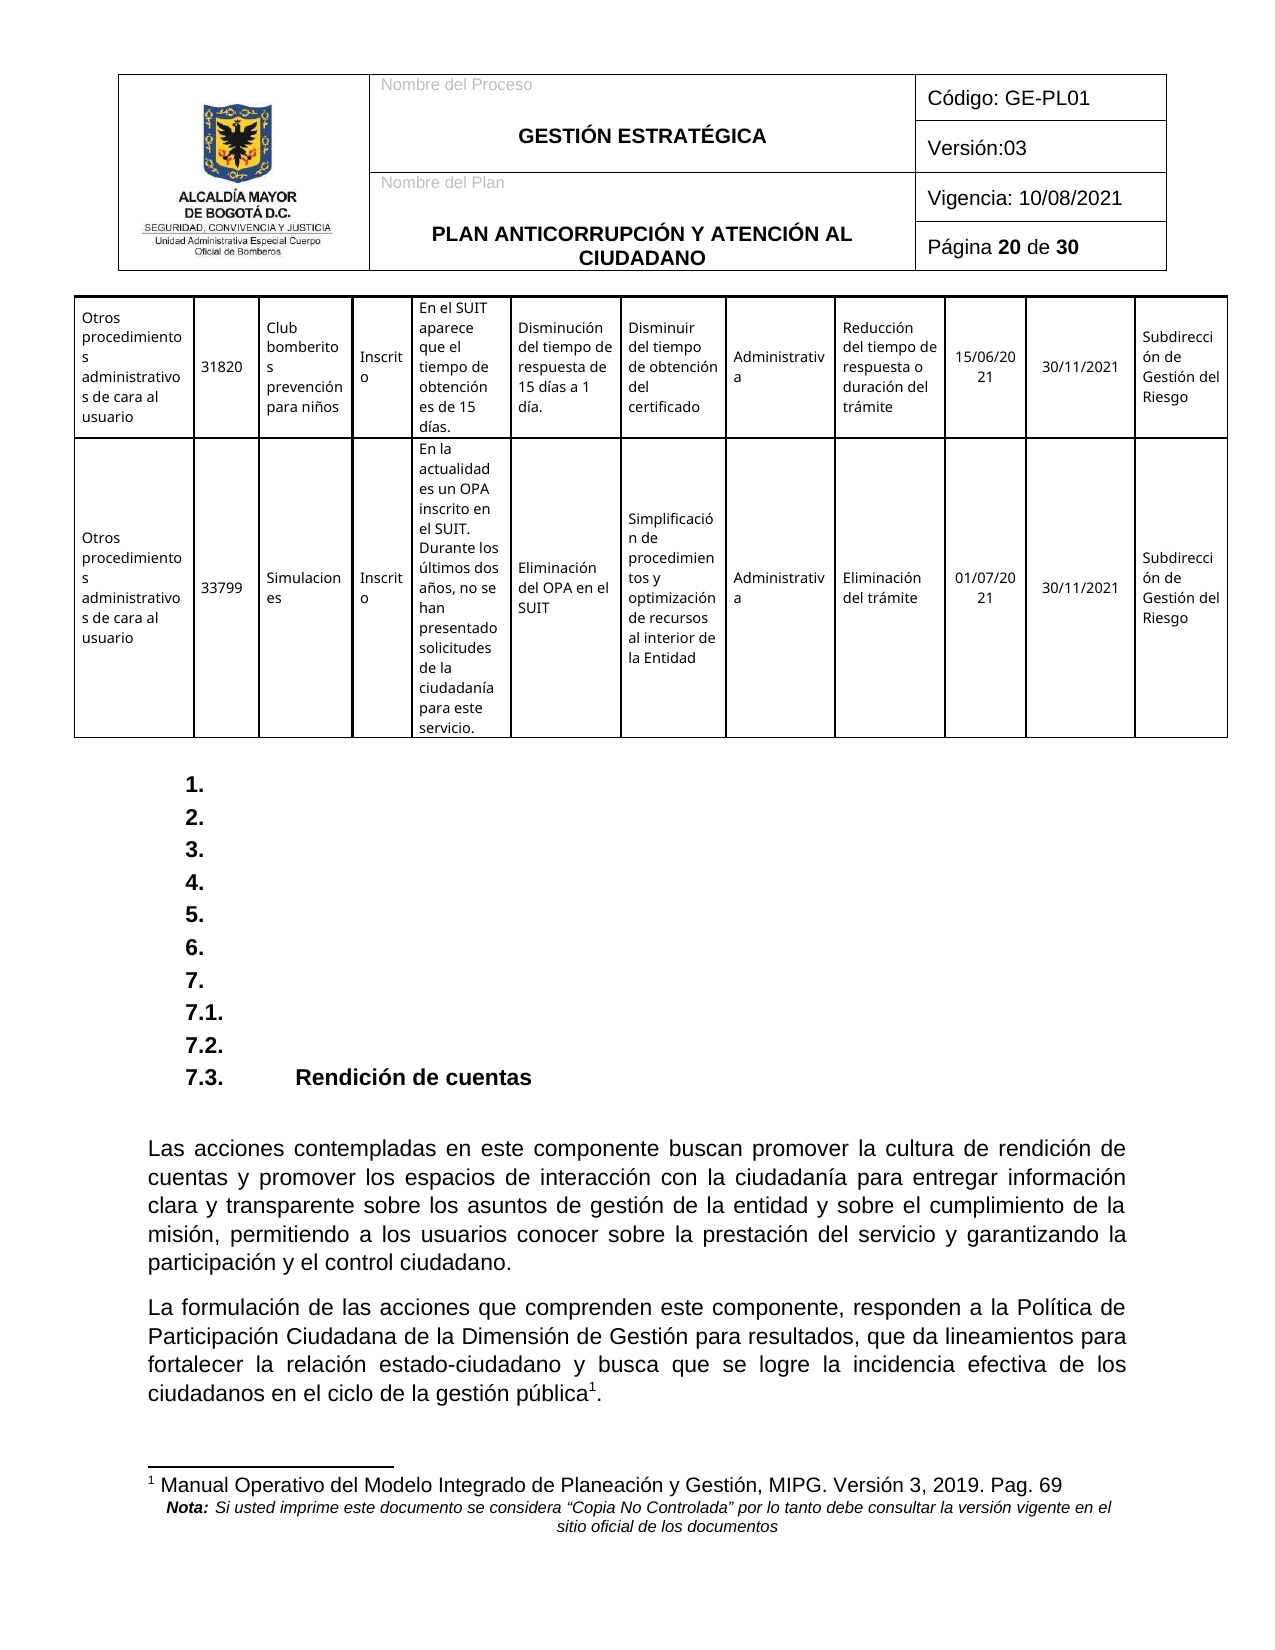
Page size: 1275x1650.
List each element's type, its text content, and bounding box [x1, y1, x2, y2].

table_cell Reducción del tiempo de respuesta o duración del trámite [836, 298, 944, 437]
picture [140, 102, 333, 258]
table_cell Administrativa [727, 298, 834, 437]
table_cell Disminución del tiempo de respuesta de 15 días a 1 día. [512, 298, 620, 437]
table_cell 15/06/2021 [946, 298, 1025, 437]
table_cell Inscrito [354, 439, 411, 737]
table_cell 31820 [195, 298, 258, 437]
subtitle Rendición de cuentas [185, 1064, 1127, 1091]
table_cell Simulaciones [260, 439, 351, 737]
table_cell Otros procedimientos administrativos de cara al usuario [75, 439, 193, 737]
table_cell Eliminación del trámite [836, 439, 944, 737]
table_cell Administrativa [727, 439, 834, 737]
table_cell Otros procedimientos administrativos de cara al usuario [75, 298, 193, 437]
text La formulación de las acciones que comprenden este componente, responden a la Política de Participación Ciudadana de la Dimensión de Gestión para resultados, que da lineamientos para fortalecer la relación estado-ciudadano y busca que se logre la incidencia efectiva de los ciudadanos en el ciclo de la gestión pública. [148, 1294, 1127, 1406]
table_cell En el SUIT aparece que el tiempo de obtención es de 15 días. [413, 298, 510, 437]
table_cell Simplificación de procedimientos y optimización de recursos al interior de la Entidad [622, 439, 725, 737]
table_cell En la actualidad es un OPA inscrito en el SUIT. Durante los últimos dos años, no se han presentado solicitudes de la ciudadanía para este servicio. [413, 439, 510, 737]
table_cell Eliminación del OPA en el SUIT [512, 439, 620, 737]
table_cell 30/11/2021 [1027, 439, 1134, 737]
table_cell Disminuir del tiempo de obtención del certificado [622, 298, 725, 437]
table_cell Subdirección de Gestión del Riesgo [1136, 298, 1227, 437]
table_cell 33799 [195, 439, 258, 737]
table_cell Subdirección de Gestión del Riesgo [1136, 439, 1227, 737]
table_cell Inscrito [354, 298, 411, 437]
table_cell 30/11/2021 [1027, 298, 1134, 437]
table_cell 01/07/2021 [946, 439, 1025, 737]
text Las acciones contempladas en este componente buscan promover la cultura de rendición de cuentas y promover los espacios de interacción con la ciudadanía para entregar información clara y transparente sobre los asuntos de gestión de la entidad y sobre el cumplimiento de la misión, permitiendo a los usuarios conocer sobre la prestación del servicio y garantizando la participación y el control ciudadano. [148, 1135, 1127, 1275]
table_cell Club bomberitos prevención para niños [260, 298, 351, 437]
